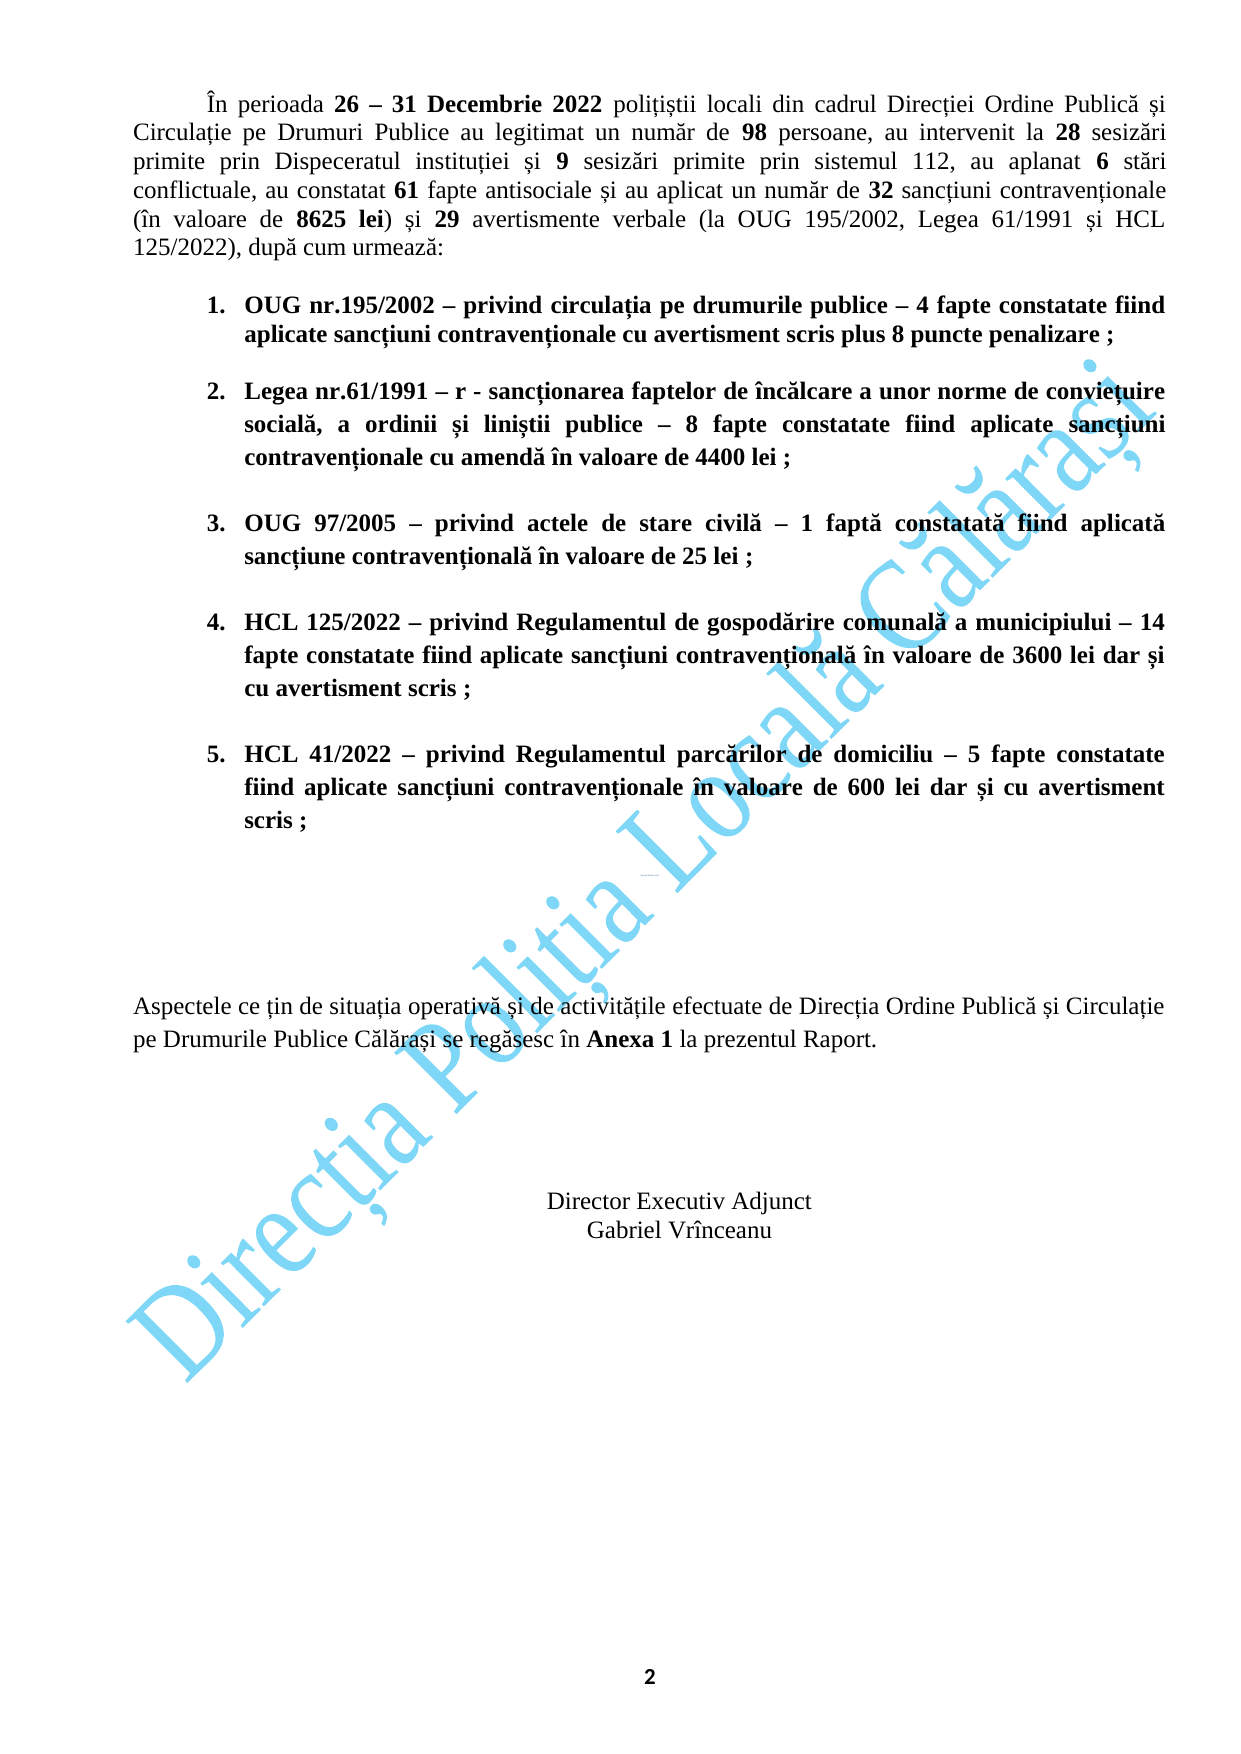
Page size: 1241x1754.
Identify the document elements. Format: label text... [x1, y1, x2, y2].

list Legea nr.61/1991 – r - sancționarea faptelor de încălcare a unor norme de conviețuire socială, a ordinii și liniștii publice – 8 fapte constatate fiind aplicate sancțiuni contravenționale cu amendă în valoare de 4400 lei ; [207, 376, 1167, 471]
text Director Executiv Adjunct [133, 1186, 1167, 1215]
list OUG 97/2005 – privind actele de stare civilă – 1 faptă constatată fiind aplicată sancțiune contravențională în valoare de 25 lei ; [207, 508, 1167, 570]
list OUG nr.195/2002 – privind circulația pe drumurile publice – 4 fapte constatate fiind aplicate sancțiuni contravenționale cu avertisment scris plus 8 puncte penalizare ; [207, 290, 1167, 347]
text În perioada 26 – 31 Decembrie 2022 polițiștii locali din cadrul Direcției Ordine Publică și Circulație pe Drumuri Publice au legitimat un număr de 98 persoane, au intervenit la 28 sesizări primite prin Dispeceratul instituției și 9 sesizări primite prin sistemul 112, au aplanat 6 stări conflictuale, au constatat 61 fapte antisociale și au aplicat un număr de 32 sancțiuni contravenționale (în valoare de 8625 lei) și 29 avertismente verbale (la OUG 195/2002, Legea 61/1991 și HCL 125/2022), după cum urmează: [133, 89, 1167, 261]
text Aspectele ce țin de situația operativă și de activitățile efectuate de Direcția Ordine Publică și Circulație pe Drumurile Publice Călărași se regăsesc în Anexa 1 la prezentul Raport. [133, 991, 1167, 1053]
list HCL 41/2022 – privind Regulamentul parcărilor de domiciliu – 5 fapte constatate fiind aplicate sancțiuni contravenționale în valoare de 600 lei dar și cu avertisment scris ; [207, 739, 1167, 834]
text Gabriel Vrînceanu [133, 1215, 1167, 1243]
list HCL 125/2022 – privind Regulamentul de gospodărire comunală a municipiului – 14 fapte constatate fiind aplicate sancțiuni contravențională în valoare de 3600 lei dar și cu avertisment scris ; [207, 607, 1167, 702]
